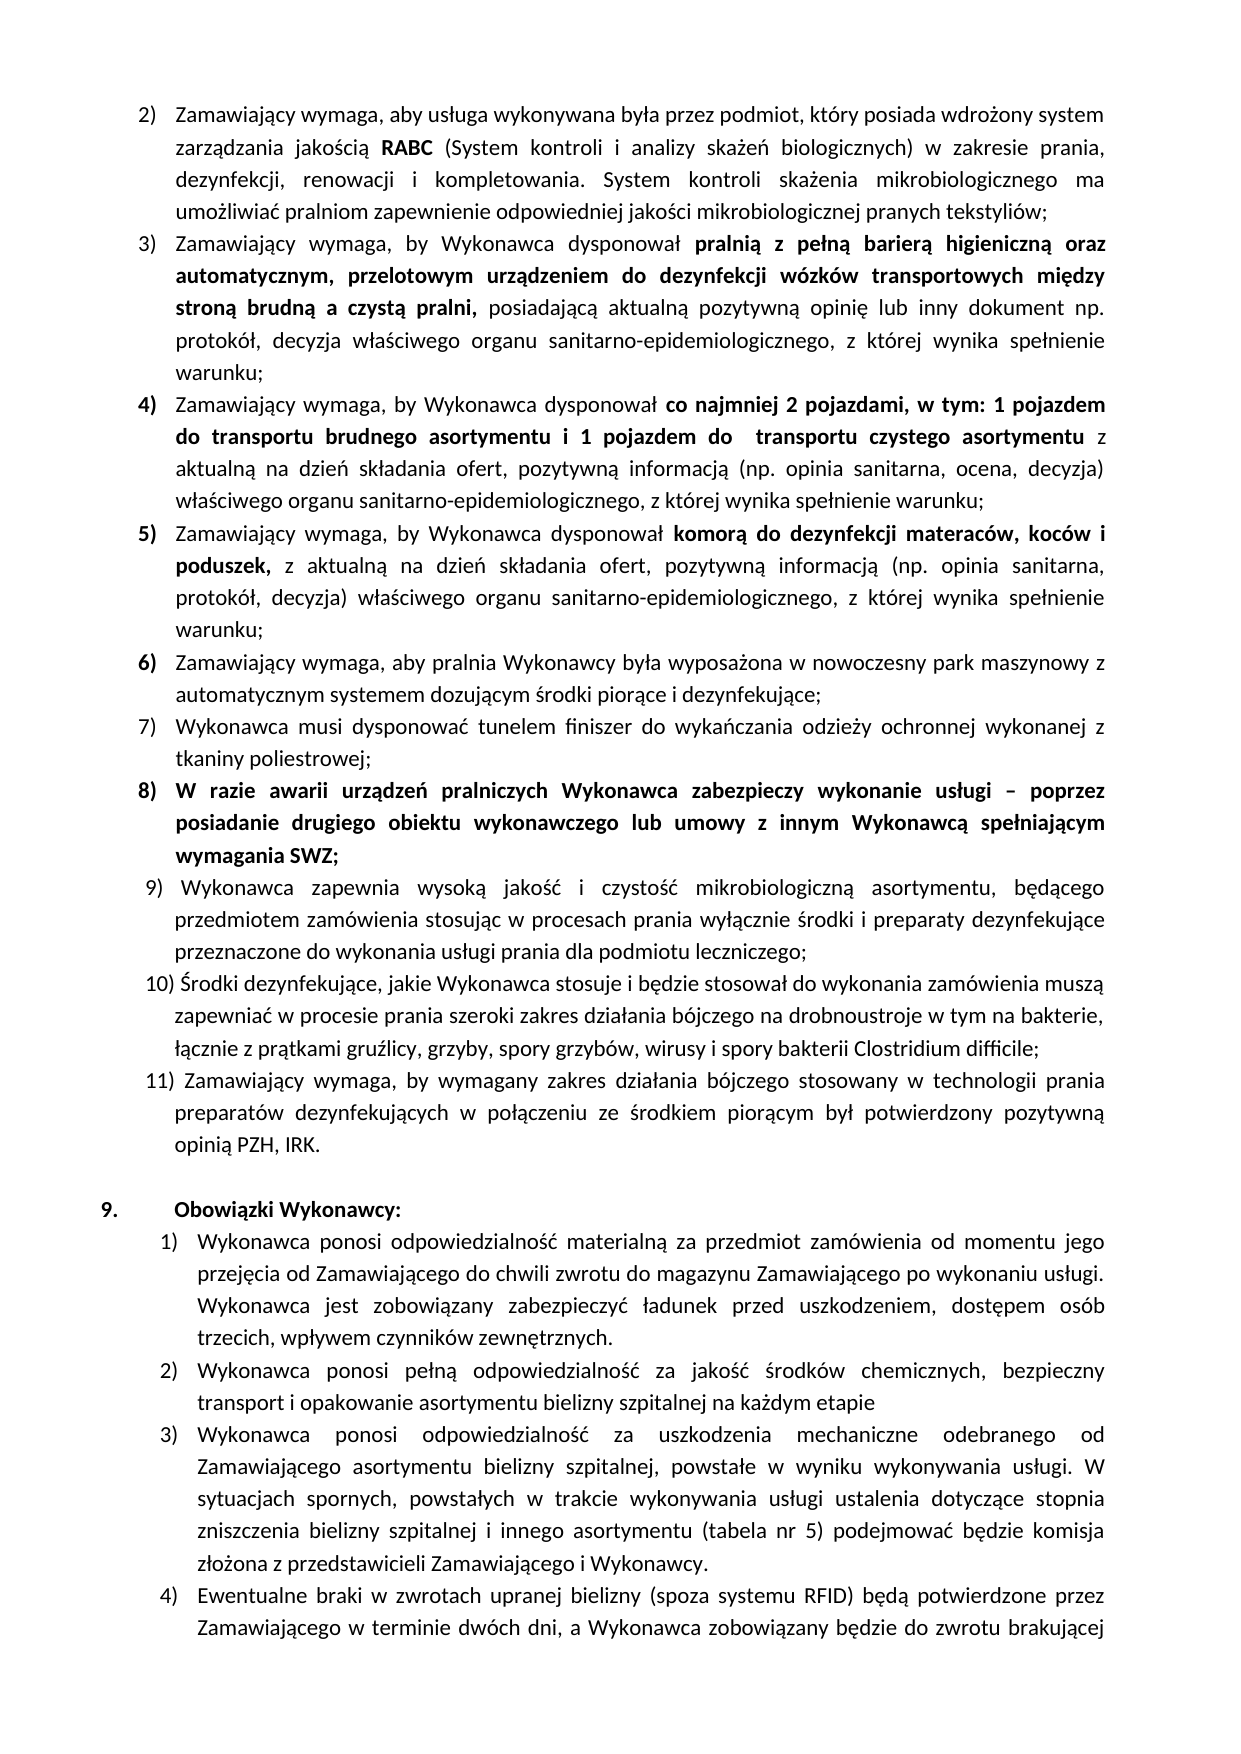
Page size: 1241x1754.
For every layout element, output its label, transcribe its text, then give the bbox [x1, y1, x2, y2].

list Zamawiający wymaga, by Wykonawca dysponował co najmniej 2 pojazdami, w tym: 1 pojazdem do transportu brudnego asortymentu i 1 pojazdem do transportu czystego asortymentu z aktualną na dzień składania ofert, pozytywną informacją (np. opinia sanitarna, ocena, decyzja) właściwego organu sanitarno-epidemiologicznego, z której wynika spełnienie warunku; [138, 390, 1106, 515]
list Wykonawca ponosi odpowiedzialność za uszkodzenia mechaniczne odebranego od Zamawiającego asortymentu bielizny szpitalnej, powstałe w wyniku wykonywania usługi. W sytuacjach spornych, powstałych w trakcie wykonywania usługi ustalenia dotyczące stopnia zniszczenia bielizny szpitalnej i innego asortymentu (tabela nr 5) podejmować będzie komisja złożona z przedstawicieli Zamawiającego i Wykonawcy. [159, 1420, 1106, 1577]
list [159, 1581, 1106, 1641]
list Zamawiający wymaga, aby pralnia Wykonawcy była wyposażona w nowoczesny park maszynowy z automatycznym systemem dozującym środki piorące i dezynfekujące; [138, 648, 1106, 708]
list Wykonawca ponosi pełną odpowiedzialność za jakość środków chemicznych, bezpieczny transport i opakowanie asortymentu bielizny szpitalnej na każdym etapie [159, 1356, 1106, 1416]
text 11) Zamawiający wymaga, by wymagany zakres działania bójczego stosowany w technologii prania preparatów dezynfekujących w połączeniu ze środkiem piorącym był potwierdzony pozytywną opinią PZH, IRK. [145, 1066, 1106, 1158]
list Zamawiający wymaga, by Wykonawca dysponował komorą do dezynfekcji materaców, koców i poduszek, z aktualną na dzień składania ofert, pozytywną informacją (np. opinia sanitarna, protokół, decyzja) właściwego organu sanitarno-epidemiologicznego, z której wynika spełnienie warunku; [138, 519, 1106, 643]
text 9. Obowiązki Wykonawcy: [100, 1195, 1106, 1223]
text 9) Wykonawca zapewnia wysoką jakość i czystość mikrobiologiczną asortymentu, będącego przedmiotem zamówienia stosując w procesach prania wyłącznie środki i preparaty dezynfekujące przeznaczone do wykonania usługi prania dla podmiotu leczniczego; [145, 873, 1106, 965]
list Wykonawca ponosi odpowiedzialność materialną za przedmiot zamówienia od momentu jego przejęcia od Zamawiającego do chwili zwrotu do magazynu Zamawiającego po wykonaniu usługi. Wykonawca jest zobowiązany zabezpieczyć ładunek przed uszkodzeniem, dostępem osób trzecich, wpływem czynników zewnętrznych. [159, 1227, 1106, 1352]
text 10) Środki dezynfekujące, jakie Wykonawca stosuje i będzie stosował do wykonania zamówienia muszą zapewniać w procesie prania szeroki zakres działania bójczego na drobnoustroje w tym na bakterie, łącznie z prątkami gruźlicy, grzyby, spory grzybów, wirusy i spory bakterii Clostridium difficile; [145, 969, 1106, 1062]
list Wykonawca musi dysponować tunelem finiszer do wykańczania odzieży ochronnej wykonanej z tkaniny poliestrowej; [138, 712, 1106, 772]
list Zamawiający wymaga, by Wykonawca dysponował pralnią z pełną barierą higieniczną oraz automatycznym, przelotowym urządzeniem do dezynfekcji wózków transportowych między stroną brudną a czystą pralni, posiadającą aktualną pozytywną opinię lub inny dokument np. protokół, decyzja właściwego organu sanitarno-epidemiologicznego, z której wynika spełnienie warunku; [138, 229, 1106, 386]
list W razie awarii urządzeń pralniczych Wykonawca zabezpieczy wykonanie usługi – poprzez posiadanie drugiego obiektu wykonawczego lub umowy z innym Wykonawcą spełniającym wymagania SWZ; [138, 776, 1106, 869]
list Zamawiający wymaga, aby usługa wykonywana była przez podmiot, który posiada wdrożony system zarządzania jakością RABC (System kontroli i analizy skażeń biologicznych) w zakresie prania, dezynfekcji, renowacji i kompletowania. System kontroli skażenia mikrobiologicznego ma umożliwiać pralniom zapewnienie odpowiedniej jakości mikrobiologicznej pranych tekstyliów; [138, 100, 1106, 225]
